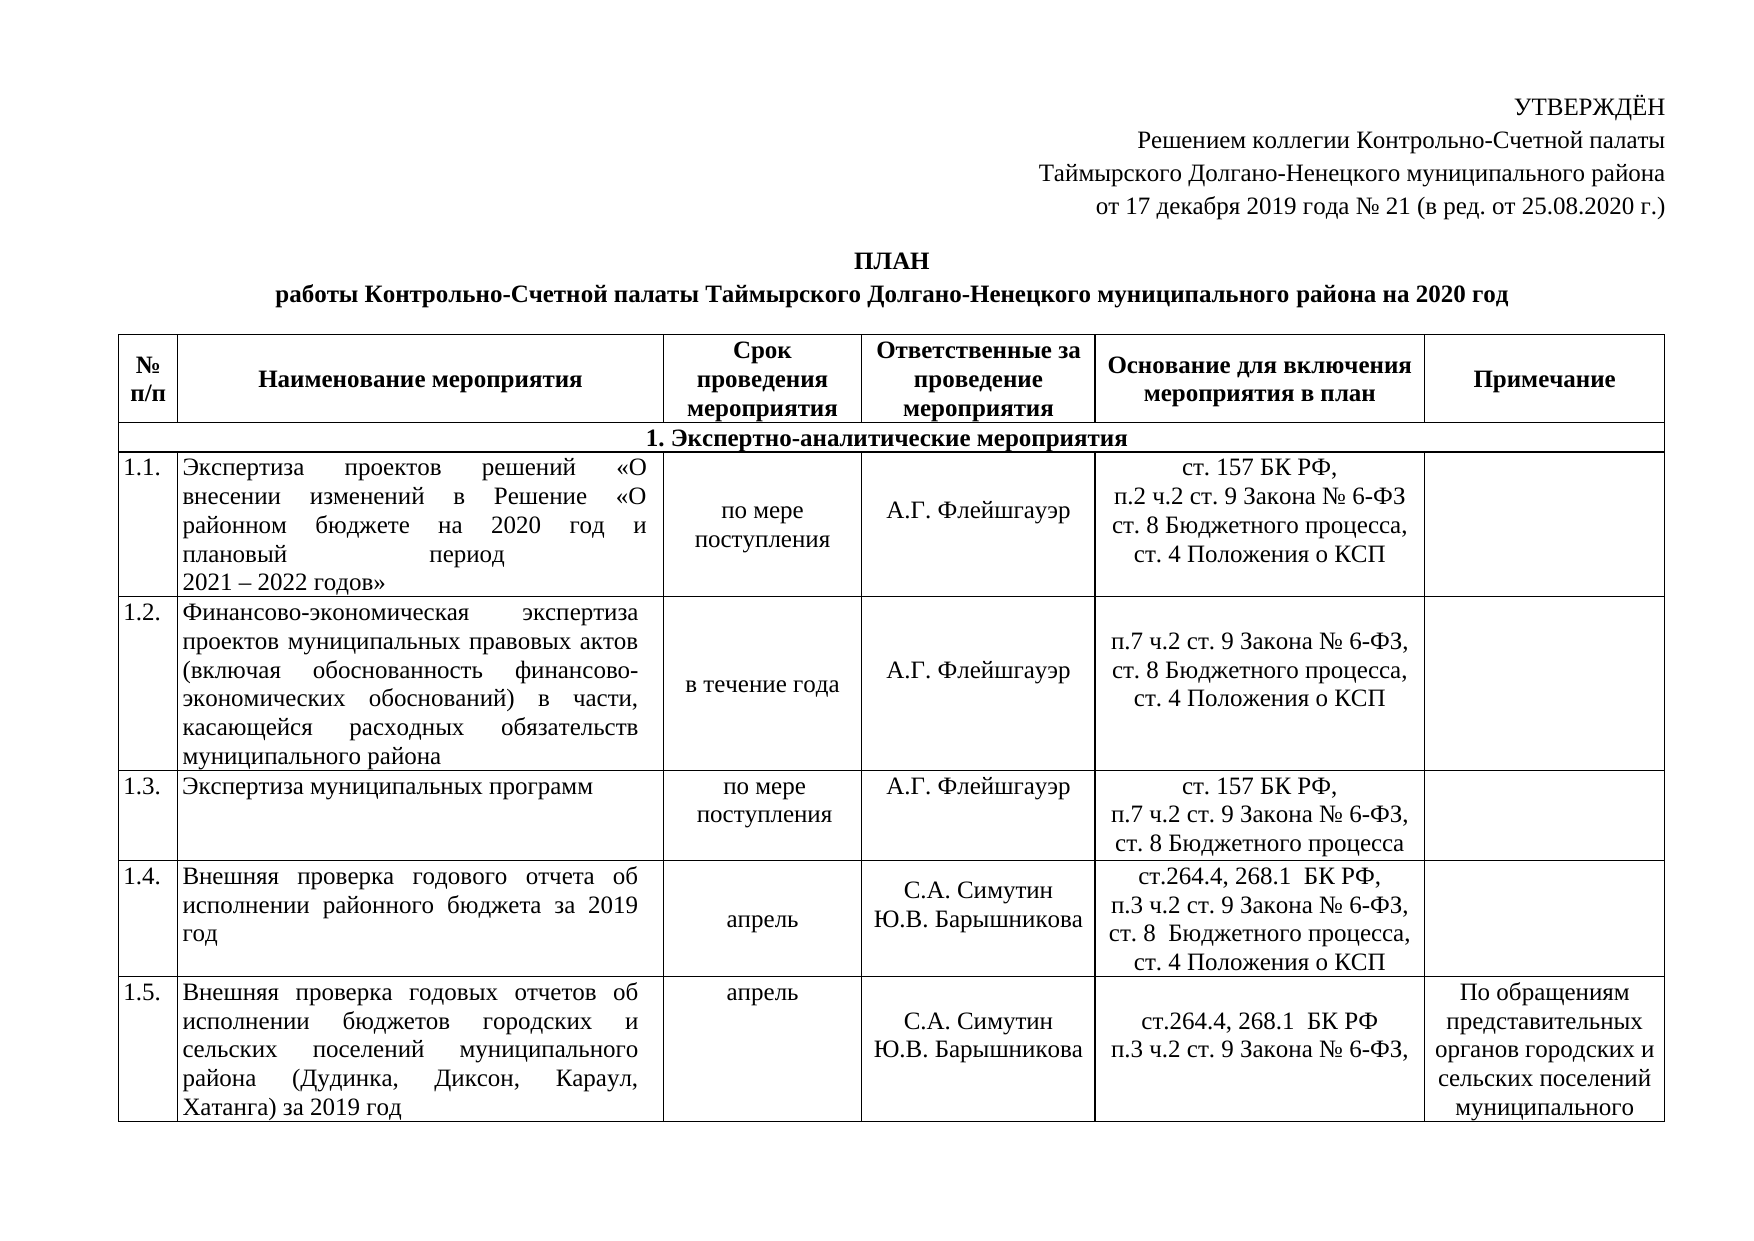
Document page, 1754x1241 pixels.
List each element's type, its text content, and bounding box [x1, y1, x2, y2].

table_cell 1.5. [119, 977, 177, 1121]
table_cell Экспертиза муниципальных программ [178, 771, 663, 860]
table_cell [1425, 771, 1664, 860]
table_cell п.7 ч.2 ст. 9 Закона № 6-ФЗ, ст. 8 Бюджетного процесса, ст. 4 Положения о КСП [1096, 597, 1424, 770]
table_cell по мере поступления [664, 453, 861, 596]
table_cell [1425, 861, 1664, 976]
table_cell А.Г. Флейшгауэр [862, 597, 1094, 770]
table_cell А.Г. Флейшгауэр [862, 771, 1094, 860]
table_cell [178, 977, 663, 1121]
table_cell апрель [664, 977, 861, 1121]
text работы Контрольно-Счетной палаты Таймырского Долгано-Ненецкого муниципального района на 2020 год [118, 279, 1665, 308]
table_header Основание для включения мероприятия в план [1096, 335, 1424, 422]
table_cell 1.1. [119, 453, 177, 596]
text Решением коллегии Контрольно-Счетной палаты [989, 125, 1665, 154]
table_cell Финансово-экономическая экспертиза проектов муниципальных правовых актов (включая обоснованность финансово-экономических обоснований) в части, касающейся расходных обязательств муниципального района [178, 597, 663, 770]
text от 17 декабря 2019 года № 21 (в ред. от 25.08.2020 г.) [989, 191, 1665, 220]
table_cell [1425, 977, 1664, 1121]
table_cell С.А. Симутин Ю.В. Барышникова [862, 977, 1094, 1121]
table_cell по мере поступления [664, 771, 861, 860]
table_cell ст.264.4, 268.1 БК РФ, п.3 ч.2 ст. 9 Закона № 6-ФЗ, ст. 8 Бюджетного процесса, ст. 4 Положения о КСП [1096, 861, 1424, 976]
table_cell апрель [664, 861, 861, 976]
table_cell ст. 157 БК РФ, п.2 ч.2 ст. 9 Закона № 6-ФЗ ст. 8 Бюджетного процесса, ст. 4 Положения о КСП [1096, 453, 1424, 596]
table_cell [1096, 977, 1424, 1121]
table_cell в течение года [664, 597, 861, 770]
table_cell ст. 157 БК РФ, п.7 ч.2 ст. 9 Закона № 6-ФЗ, ст. 8 Бюджетного процесса [1096, 771, 1424, 860]
table_header Ответственные за проведение мероприятия [862, 335, 1094, 422]
table_header Примечание [1425, 335, 1664, 422]
table_header Наименование мероприятия [178, 335, 663, 422]
table_cell Внешняя проверка годового отчета об исполнении районного бюджета за 2019 год [178, 861, 663, 976]
table_header Срок проведения мероприятия [664, 335, 861, 422]
text УТВЕРЖДЁН [989, 92, 1665, 121]
text план [118, 246, 1665, 275]
table_cell 1.2. [119, 597, 177, 770]
table_header № п/п [119, 335, 177, 422]
text Таймырского Долгано-Ненецкого муниципального района [989, 158, 1665, 187]
table_cell Экспертиза проектов решений «О внесении изменений в Решение «О районном бюджете на 2020 год и плановый период 2021 – 2022 годов» [178, 453, 663, 596]
table_cell С.А. Симутин Ю.В. Барышникова [862, 861, 1094, 976]
table_cell А.Г. Флейшгауэр [862, 453, 1094, 596]
table_cell [1425, 597, 1664, 770]
table_cell 1.4. [119, 861, 177, 976]
table_cell [1425, 453, 1664, 596]
table_cell 1.3. [119, 771, 177, 860]
table_cell 1. Экспертно-аналитические мероприятия [119, 423, 1664, 451]
